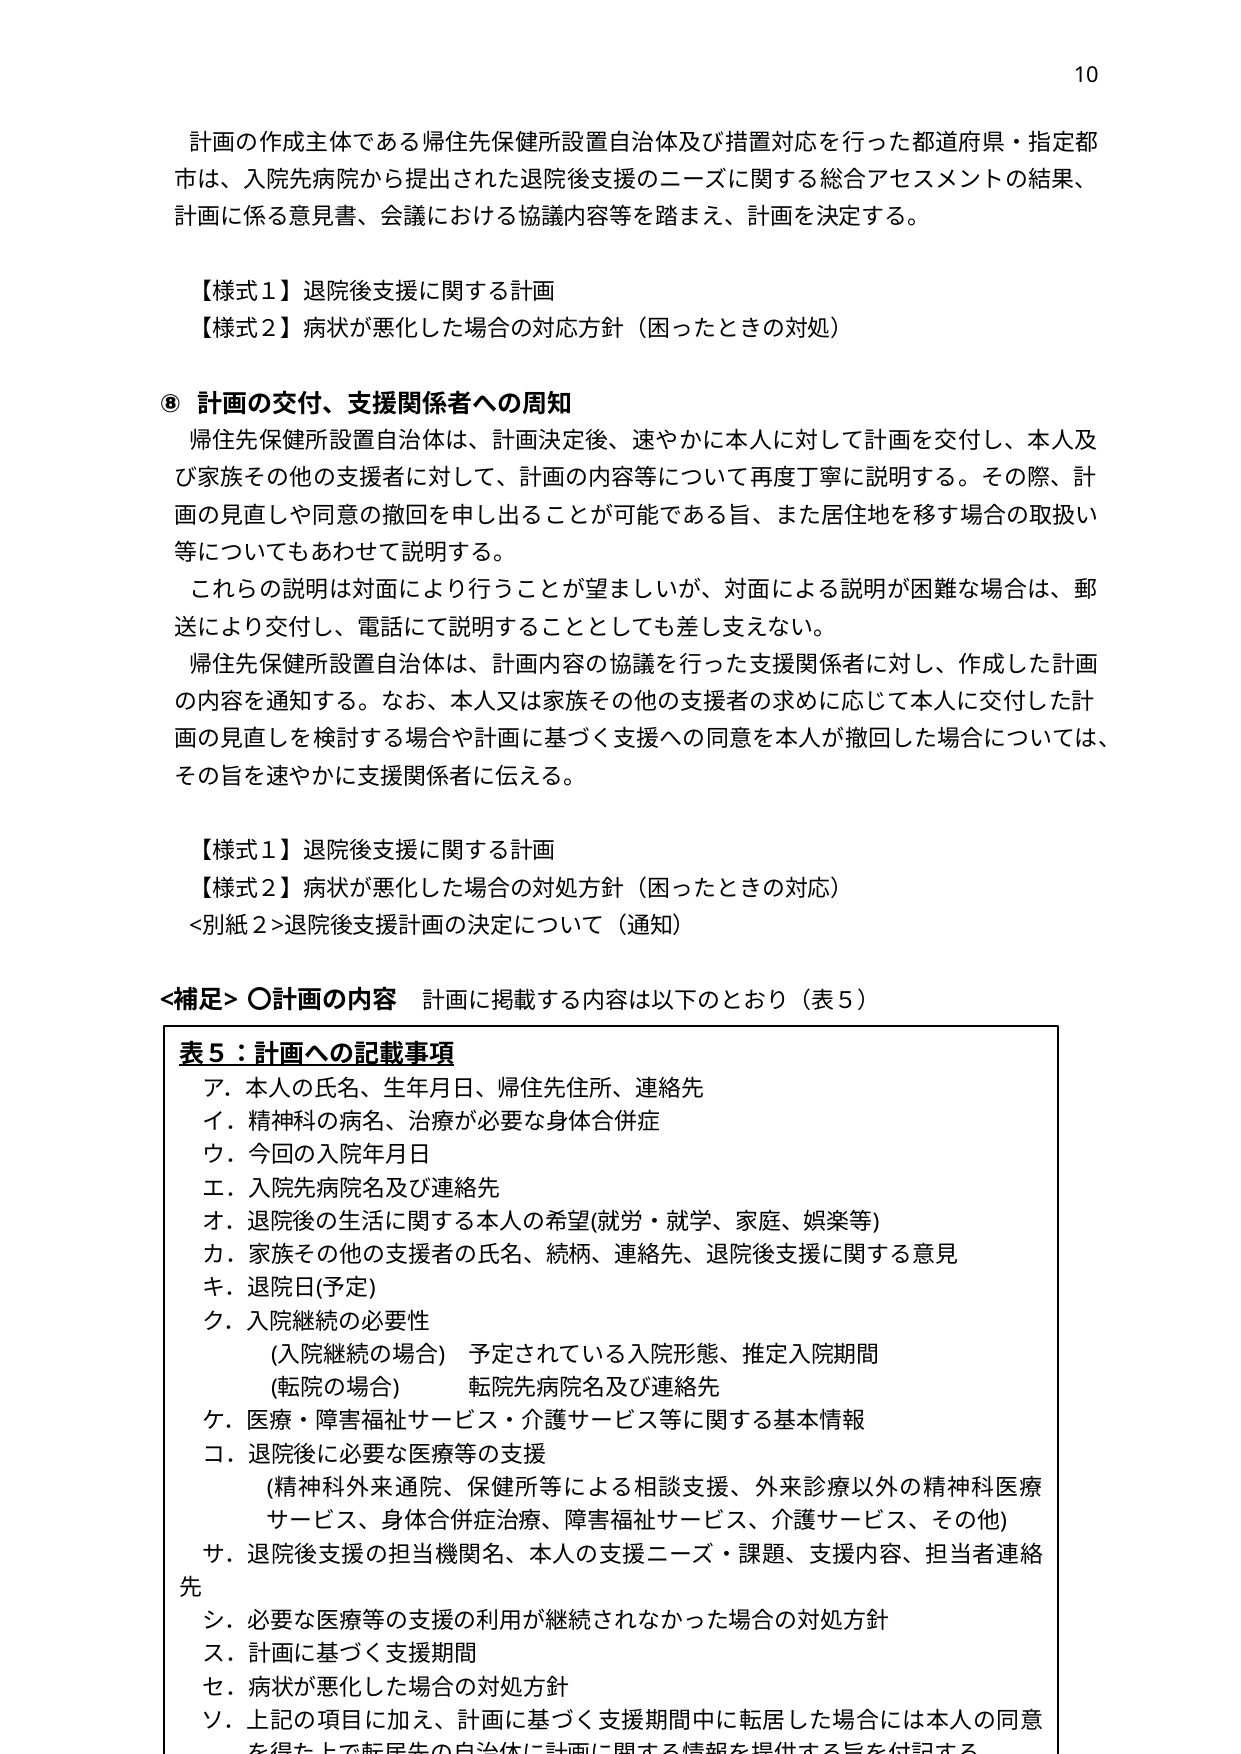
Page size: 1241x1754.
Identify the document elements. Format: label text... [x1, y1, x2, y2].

text <補足> 〇計画の内容 計画に掲載する内容は以下のとおり（表５） [159, 979, 1098, 1017]
text 【様式２】病状が悪化した場合の対応方針（困ったときの対処） [189, 308, 1098, 345]
text 帰住先保健所設置自治体は、計画決定後、速やかに本人に対して計画を交付し、本人及び家族その他の支援者に対して、計画の内容等について再度丁寧に説明する。その際、計画の見直しや同意の撤回を申し出ることが可能である旨、また居住地を移す場合の取扱い等についてもあわせて説明する。 [174, 420, 1098, 569]
text これらの説明は対面により行うことが望ましいが、対面による説明が困難な場合は、郵送により交付し、電話にて説明することとしても差し支えない。 [174, 569, 1098, 644]
text 計画の作成主体である帰住先保健所設置自治体及び措置対応を行った都道府県・指定都市は、入院先病院から提出された退院後支援のニーズに関する総合アセスメントの結果、計画に係る意見書、会議における協議内容等を踏まえ、計画を決定する。 [174, 122, 1098, 233]
text 【様式１】退院後支援に関する計画 [189, 830, 1098, 867]
text 【様式１】退院後支援に関する計画 [189, 271, 1098, 308]
text 【様式２】病状が悪化した場合の対処方針（困ったときの対応） [189, 867, 1098, 905]
list 計画の交付、支援関係者への周知 [159, 383, 1098, 420]
text <別紙２>退院後支援計画の決定について（通知） [189, 905, 1098, 942]
text 帰住先保健所設置自治体は、計画内容の協議を行った支援関係者に対し、作成した計画の内容を通知する。なお、本人又は家族その他の支援者の求めに応じて本人に交付した計画の見直しを検討する場合や計画に基づく支援への同意を本人が撤回した場合については、その旨を速やかに支援関係者に伝える。 [174, 644, 1098, 793]
